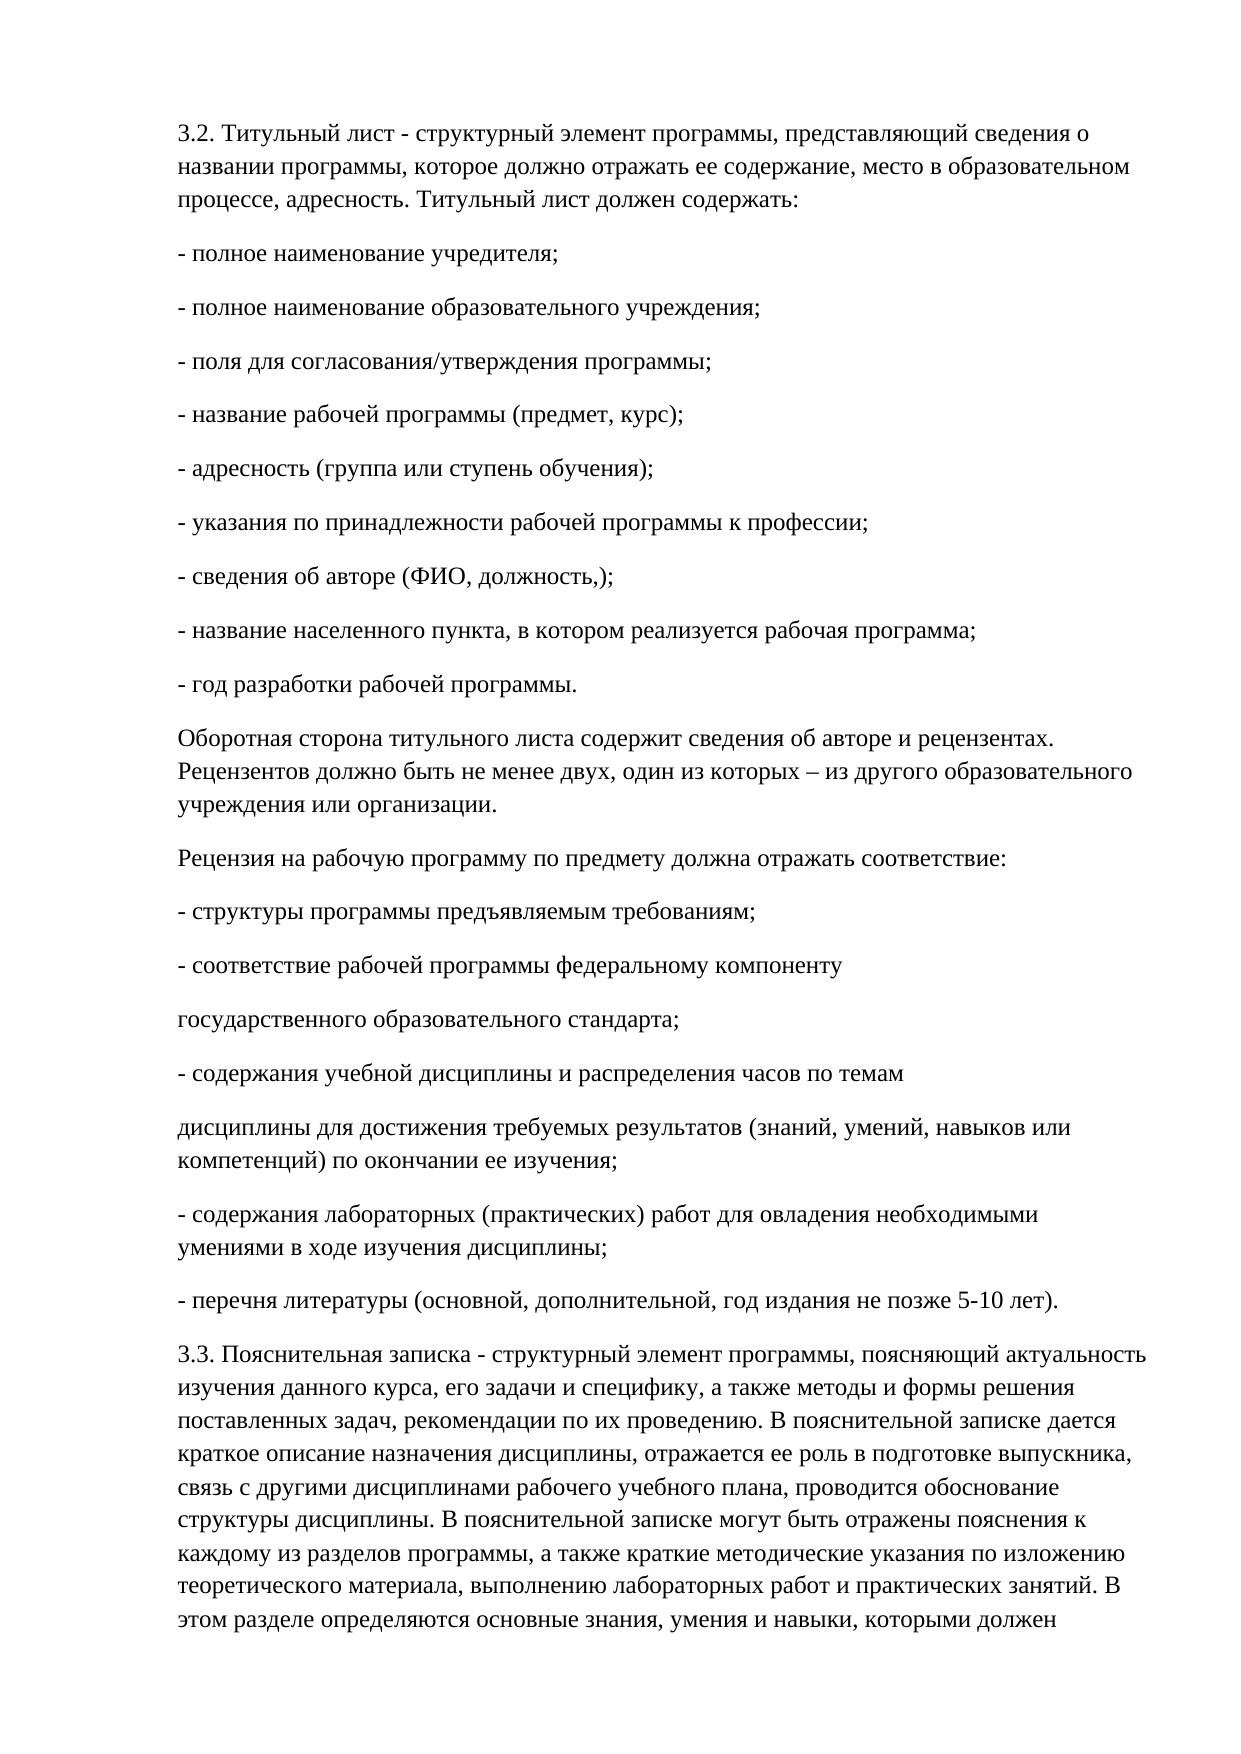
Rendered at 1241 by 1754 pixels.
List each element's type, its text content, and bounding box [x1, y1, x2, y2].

text 3.2. Титульный лист - структурный элемент программы, представляющий сведения о названии программы, которое должно отражать ее содержание, место в образовательном процессе, адресность. Титульный лист должен содержать: [177, 118, 1152, 213]
text - адресность (группа или ступень обучения); [177, 453, 1152, 482]
text - год разработки рабочей программы. [177, 669, 1152, 698]
text - название населенного пункта, в котором реализуется рабочая программа; [177, 615, 1152, 644]
text - содержания лабораторных (практических) работ для овладения необходимыми умениями в ходе изучения дисциплины; [177, 1199, 1152, 1261]
text государственного образовательного стандарта; [177, 1004, 1152, 1033]
text - сведения об авторе (ФИО, должность,); [177, 561, 1152, 590]
text - указания по принадлежности рабочей программы к профессии; [177, 507, 1152, 536]
text Рецензия на рабочую программу по предмету должна отражать соответствие: [177, 843, 1152, 871]
text - соответствие рабочей программы федеральному компоненту [177, 950, 1152, 979]
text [177, 1339, 1152, 1632]
text - содержания учебной дисциплины и распределения часов по темам [177, 1058, 1152, 1087]
text - структуры программы предъявляемым требованиям; [177, 896, 1152, 925]
text - полное наименование образовательного учреждения; [177, 292, 1152, 321]
text - перечня литературы (основной, дополнительной, год издания не позже 5-10 лет). [177, 1286, 1152, 1314]
text - поля для согласования/утверждения программы; [177, 346, 1152, 374]
text дисциплины для достижения требуемых результатов (знаний, умений, навыков или компетенций) по окончании ее изучения; [177, 1112, 1152, 1174]
text Оборотная сторона титульного листа содержит сведения об авторе и рецензентах. Рецензентов должно быть не менее двух, один из которых – из другого образовательного учреждения или организации. [177, 723, 1152, 817]
text - название рабочей программы (предмет, курс); [177, 399, 1152, 428]
text - полное наименование учредителя; [177, 238, 1152, 267]
